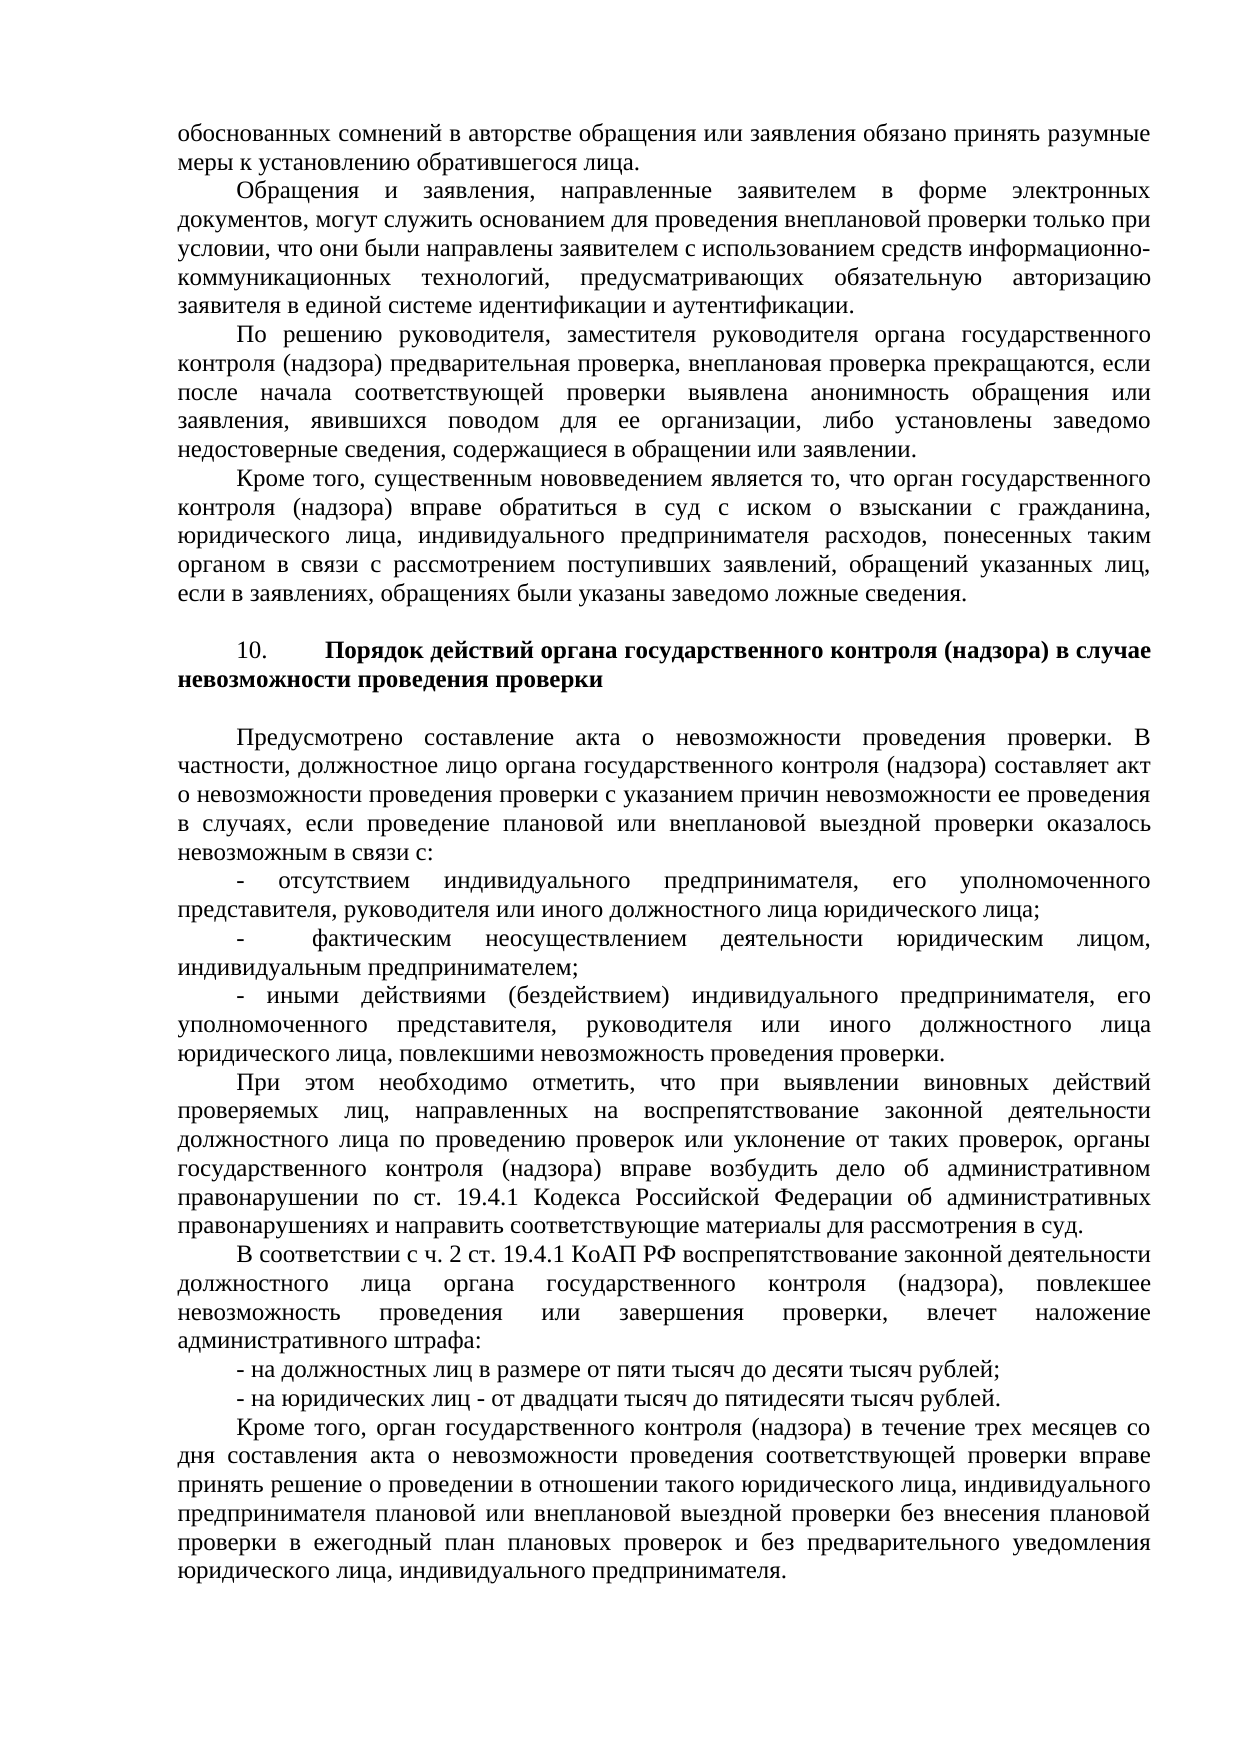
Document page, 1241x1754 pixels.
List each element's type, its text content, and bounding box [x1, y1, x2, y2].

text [177, 118, 1152, 176]
text - иными действиями (бездействием) индивидуального предпринимателя, его уполномоченного представителя, руководителя или иного должностного лица юридического лица, повлекшими невозможность проведения проверки. [177, 981, 1152, 1067]
text В соответствии с ч. 2 ст. 19.4.1 КоАП РФ воспрепятствование законной деятельности должностного лица органа государственного контроля (надзора), повлекшее невозможность проведения или завершения проверки, влечет наложение административного штрафа: [177, 1239, 1152, 1354]
list Порядок действий органа государственного контроля (надзора) в случае невозможности проведения проверки [177, 636, 1152, 693]
text Кроме того, существенным нововведением является то, что орган государственного контроля (надзора) вправе обратиться в суд с иском о взыскании с гражданина, юридического лица, индивидуального предпринимателя расходов, понесенных таким органом в связи с рассмотрением поступивших заявлений, обращений указанных лиц, если в заявлениях, обращениях были указаны заведомо ложные сведения. [177, 463, 1152, 607]
text Обращения и заявления, направленные заявителем в форме электронных документов, могут служить основанием для проведения внеплановой проверки только при условии, что они были направлены заявителем с использованием средств информационно-коммуникационных технологий, предусматривающих обязательную авторизацию заявителя в единой системе идентификации и аутентификации. [177, 176, 1152, 319]
text - фактическим неосуществлением деятельности юридическим лицом, индивидуальным предпринимателем; [177, 923, 1152, 981]
text По решению руководителя, заместителя руководителя органа государственного контроля (надзора) предварительная проверка, внеплановая проверка прекращаются, если после начала соответствующей проверки выявлена анонимность обращения или заявления, явившихся поводом для ее организации, либо установлены заведомо недостоверные сведения, содержащиеся в обращении или заявлении. [177, 319, 1152, 463]
text При этом необходимо отметить, что при выявлении виновных действий проверяемых лиц, направленных на воспрепятствование законной деятельности должностного лица по проведению проверок или уклонение от таких проверок, органы государственного контроля (надзора) вправе возбудить дело об административном правонарушении по ст. 19.4.1 Кодекса Российской Федерации об административных правонарушениях и направить соответствующие материалы для рассмотрения в суд. [177, 1067, 1152, 1239]
text - отсутствием индивидуального предпринимателя, его уполномоченного представителя, руководителя или иного должностного лица юридического лица; [177, 866, 1152, 923]
text - на должностных лиц в размере от пяти тысяч до десяти тысяч рублей; [177, 1354, 1152, 1383]
text Кроме того, орган государственного контроля (надзора) в течение трех месяцев со дня составления акта о невозможности проведения соответствующей проверки вправе принять решение о проведении в отношении такого юридического лица, индивидуального предпринимателя плановой или внеплановой выездной проверки без внесения плановой проверки в ежегодный план плановых проверок и без предварительного уведомления юридического лица, индивидуального предпринимателя. [177, 1412, 1152, 1584]
text - на юридических лиц - от двадцати тысяч до пятидесяти тысяч рублей. [177, 1383, 1152, 1412]
text Предусмотрено составление акта о невозможности проведения проверки. В частности, должностное лицо органа государственного контроля (надзора) составляет акт о невозможности проведения проверки с указанием причин невозможности ее проведения в случаях, если проведение плановой или внеплановой выездной проверки оказалось невозможным в связи с: [177, 722, 1152, 866]
